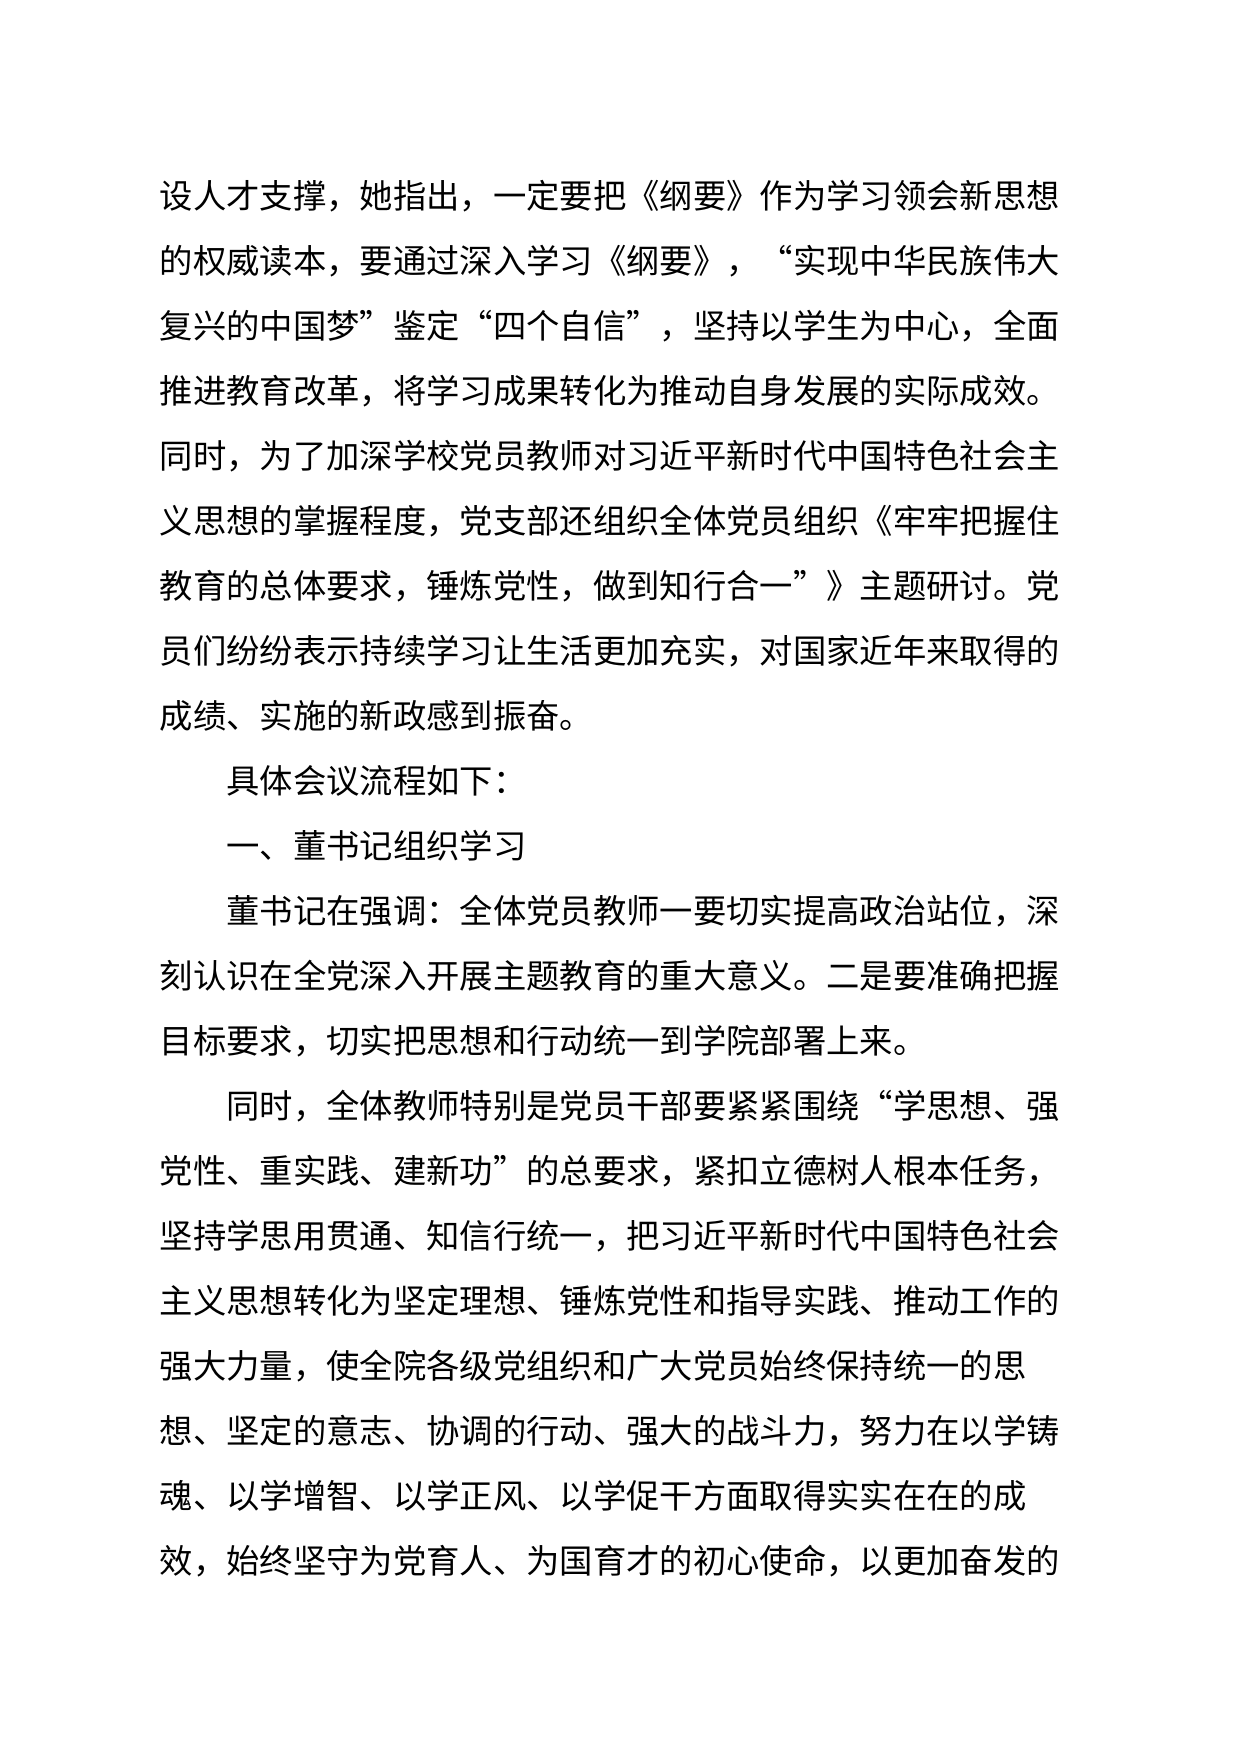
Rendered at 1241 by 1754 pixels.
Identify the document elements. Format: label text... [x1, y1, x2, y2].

text 具体会议流程如下： [159, 747, 1081, 812]
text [159, 1072, 1081, 1592]
text 一、董书记组织学习 [159, 812, 1081, 877]
text 董书记在强调：全体党员教师一要切实提高政治站位，深刻认识在全党深入开展主题教育的重大意义。二是要准确把握目标要求，切实把思想和行动统一到学院部署上来。 [159, 877, 1081, 1072]
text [159, 162, 1081, 747]
